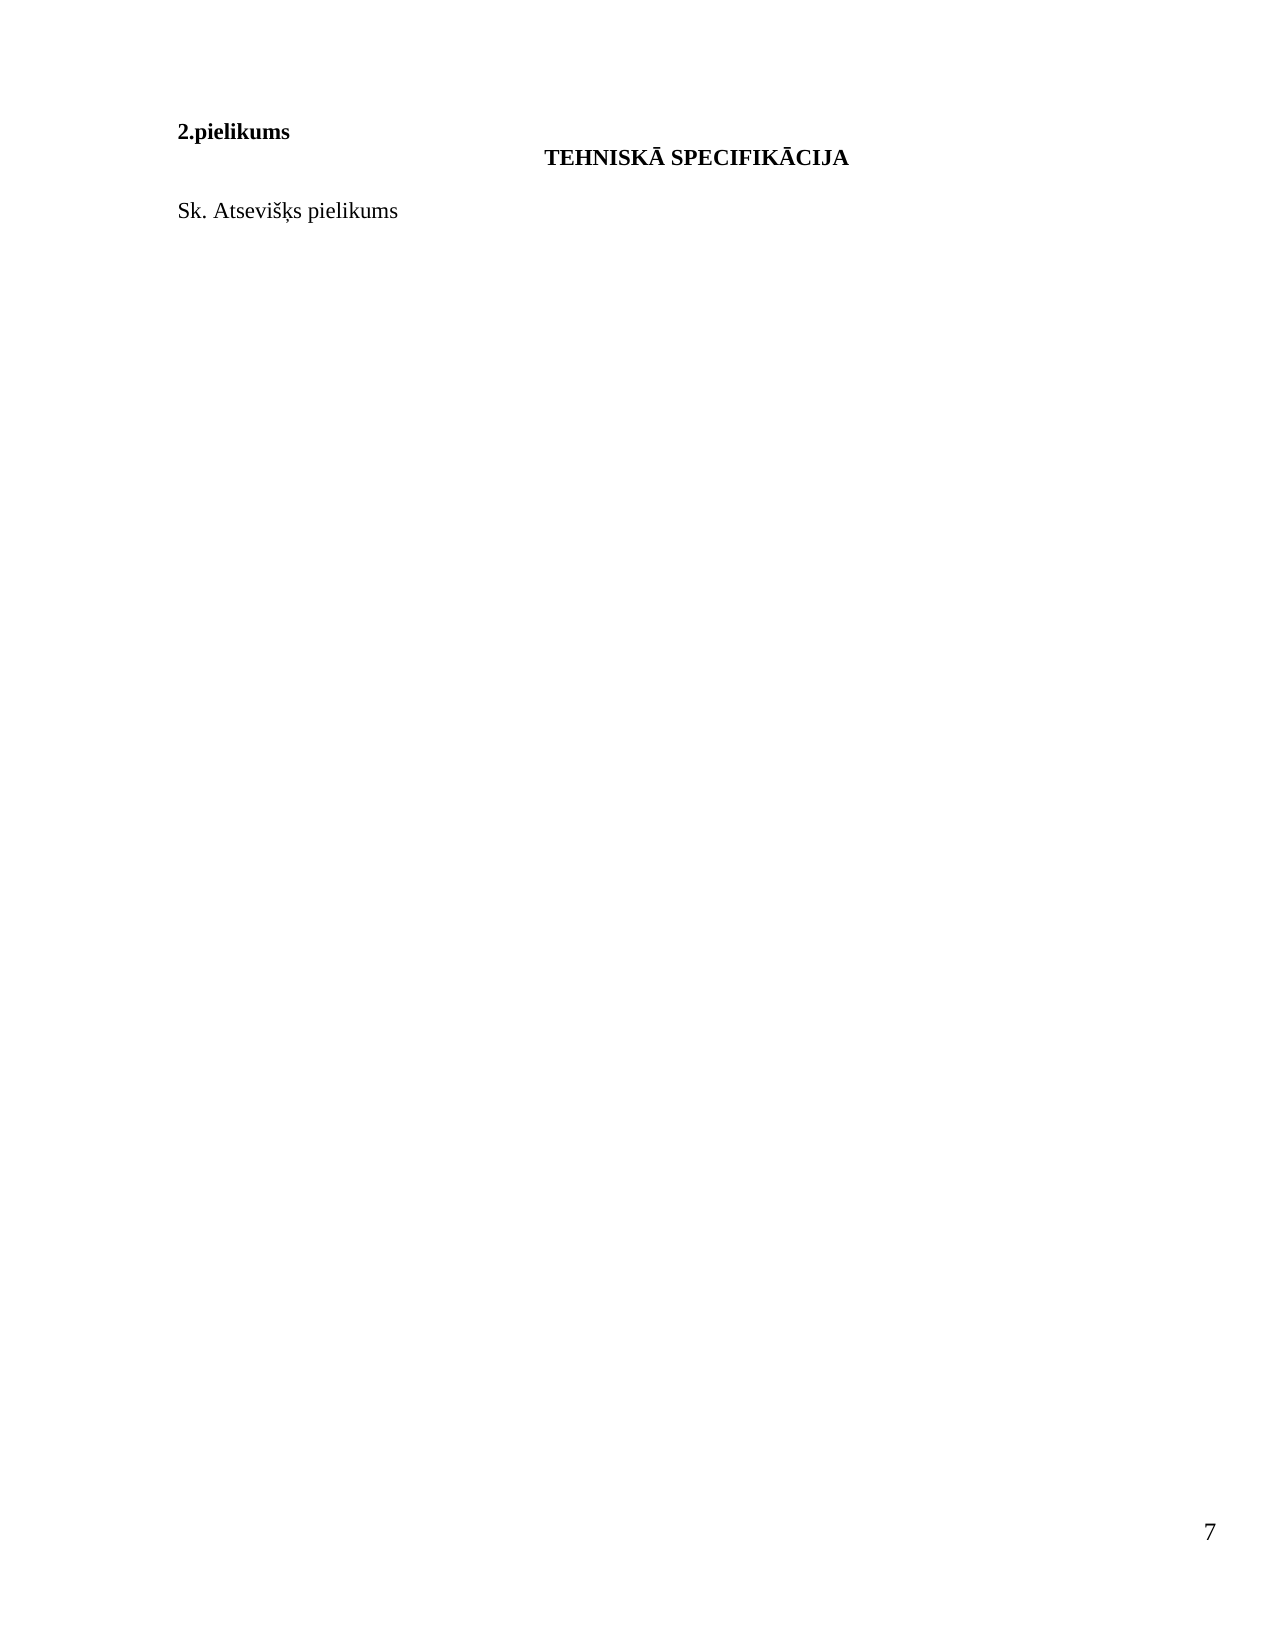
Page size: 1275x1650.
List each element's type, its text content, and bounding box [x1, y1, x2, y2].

text Sk. Atsevišķs pielikums [177, 197, 1216, 223]
text TEHNISKĀ SPECIFIKĀCIJA [177, 144, 1216, 171]
text 2.pielikums [177, 118, 1216, 144]
